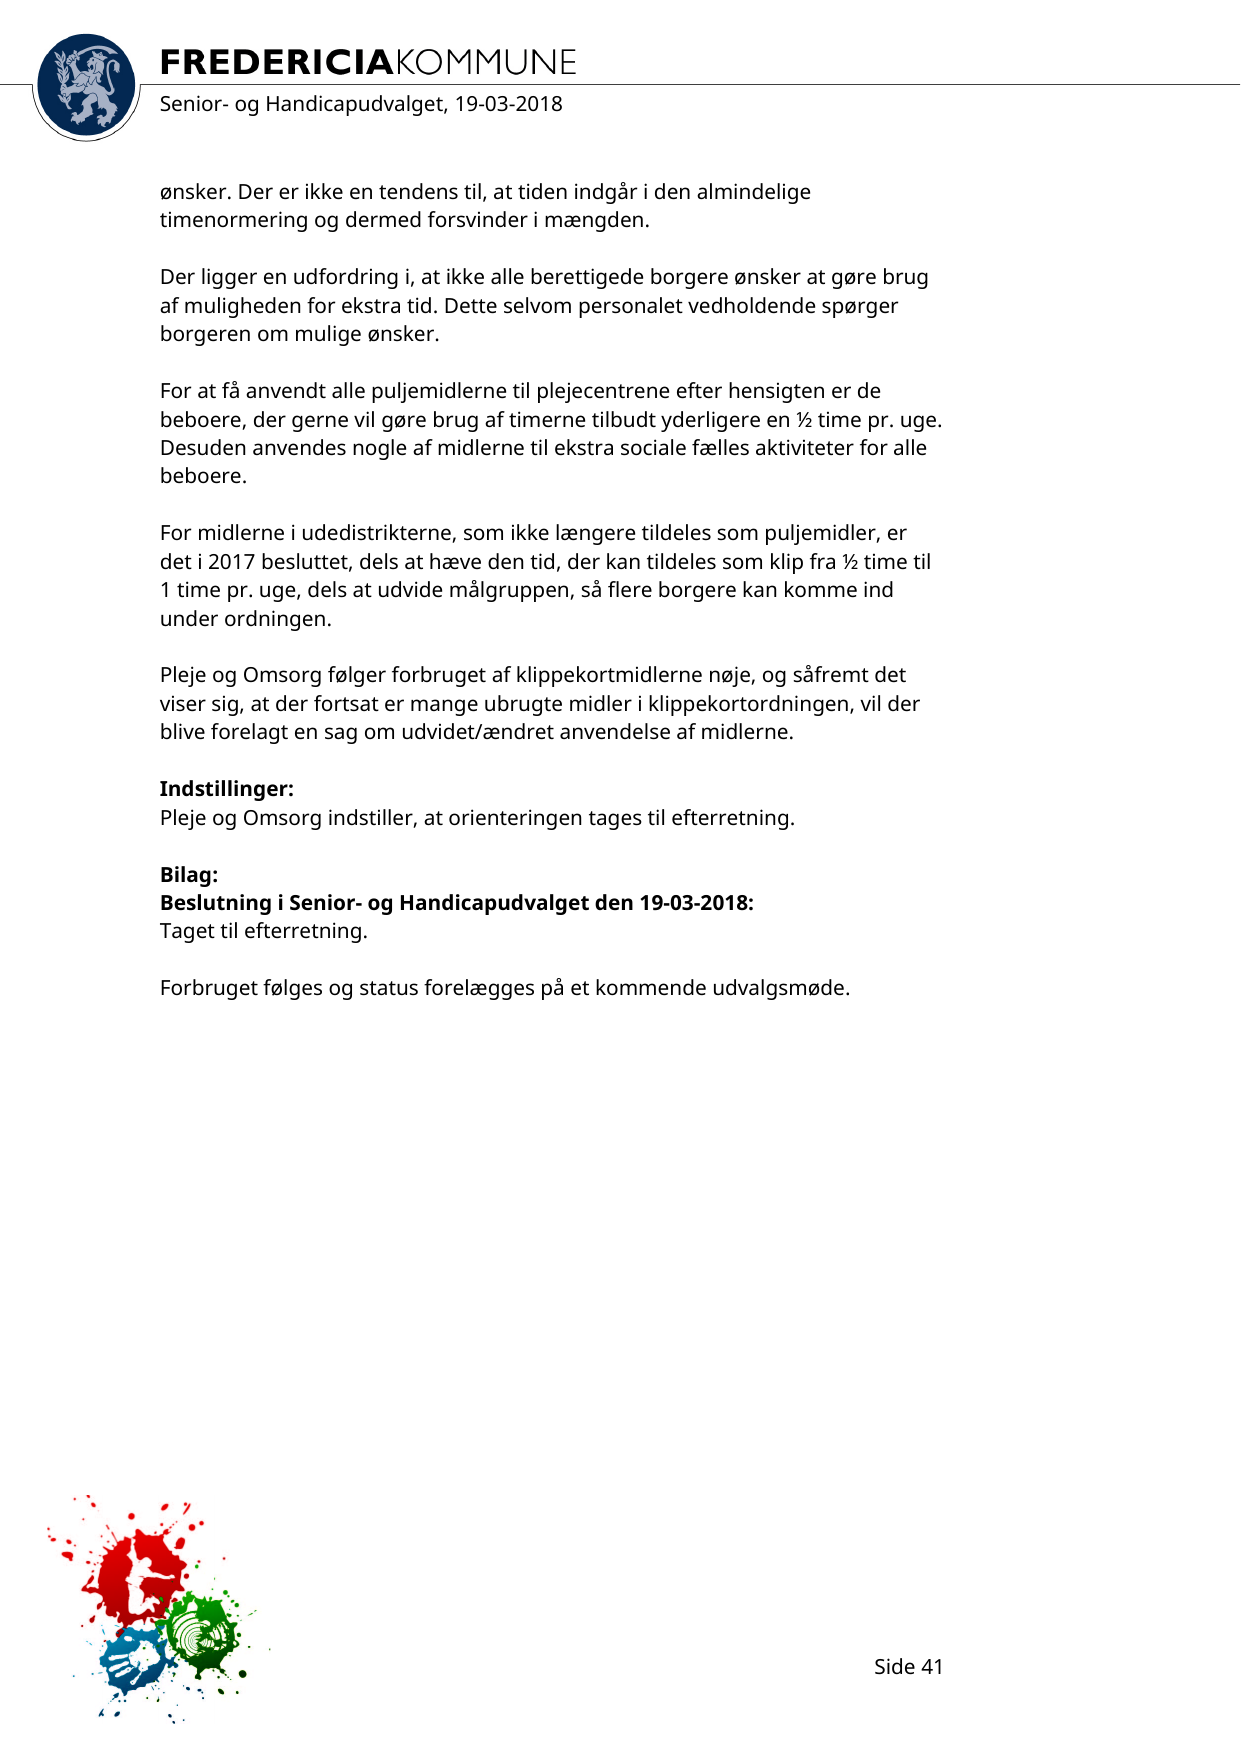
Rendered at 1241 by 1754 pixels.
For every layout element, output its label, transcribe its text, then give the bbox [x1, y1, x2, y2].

title Bilag: [159, 860, 945, 888]
title Indstillinger: [159, 774, 945, 803]
text For at få anvendt alle puljemidlerne til plejecentrene efter hensigten er de beboere, der gerne vil gøre brug af timerne tilbudt yderligere en ½ time pr. uge. Desuden anvendes nogle af midlerne til ekstra sociale fælles aktiviteter for alle beboere. [159, 376, 945, 490]
text Forbruget følges og status forelægges på et kommende udvalgsmøde. [159, 973, 945, 1002]
text Der ligger en udfordring i, at ikke alle berettigede borgere ønsker at gøre brug af muligheden for ekstra tid. Dette selvom personalet vedholdende spørger borgeren om mulige ønsker. [159, 262, 945, 348]
text Pleje og Omsorg indstiller, at orienteringen tages til efterretning. [159, 803, 945, 831]
text For midlerne i udedistrikterne, som ikke længere tildeles som puljemidler, er det i 2017 besluttet, dels at hæve den tid, der kan tildeles som klip fra ½ time til 1 time pr. uge, dels at udvide målgruppen, så flere borgere kan komme ind under ordningen. [159, 518, 945, 632]
picture [0, 23, 1241, 147]
text Taget til efterretning. [159, 917, 945, 945]
picture [47, 1495, 271, 1724]
text Pleje og Omsorg følger forbruget af klippekortmidlerne nøje, og såfremt det viser sig, at der fortsat er mange ubrugte midler i klippekortordningen, vil der blive forelagt en sag om udvidet/ændret anvendelse af midlerne. [159, 661, 945, 746]
title Beslutning i Senior- og Handicapudvalget den 19-03-2018: [159, 888, 945, 917]
